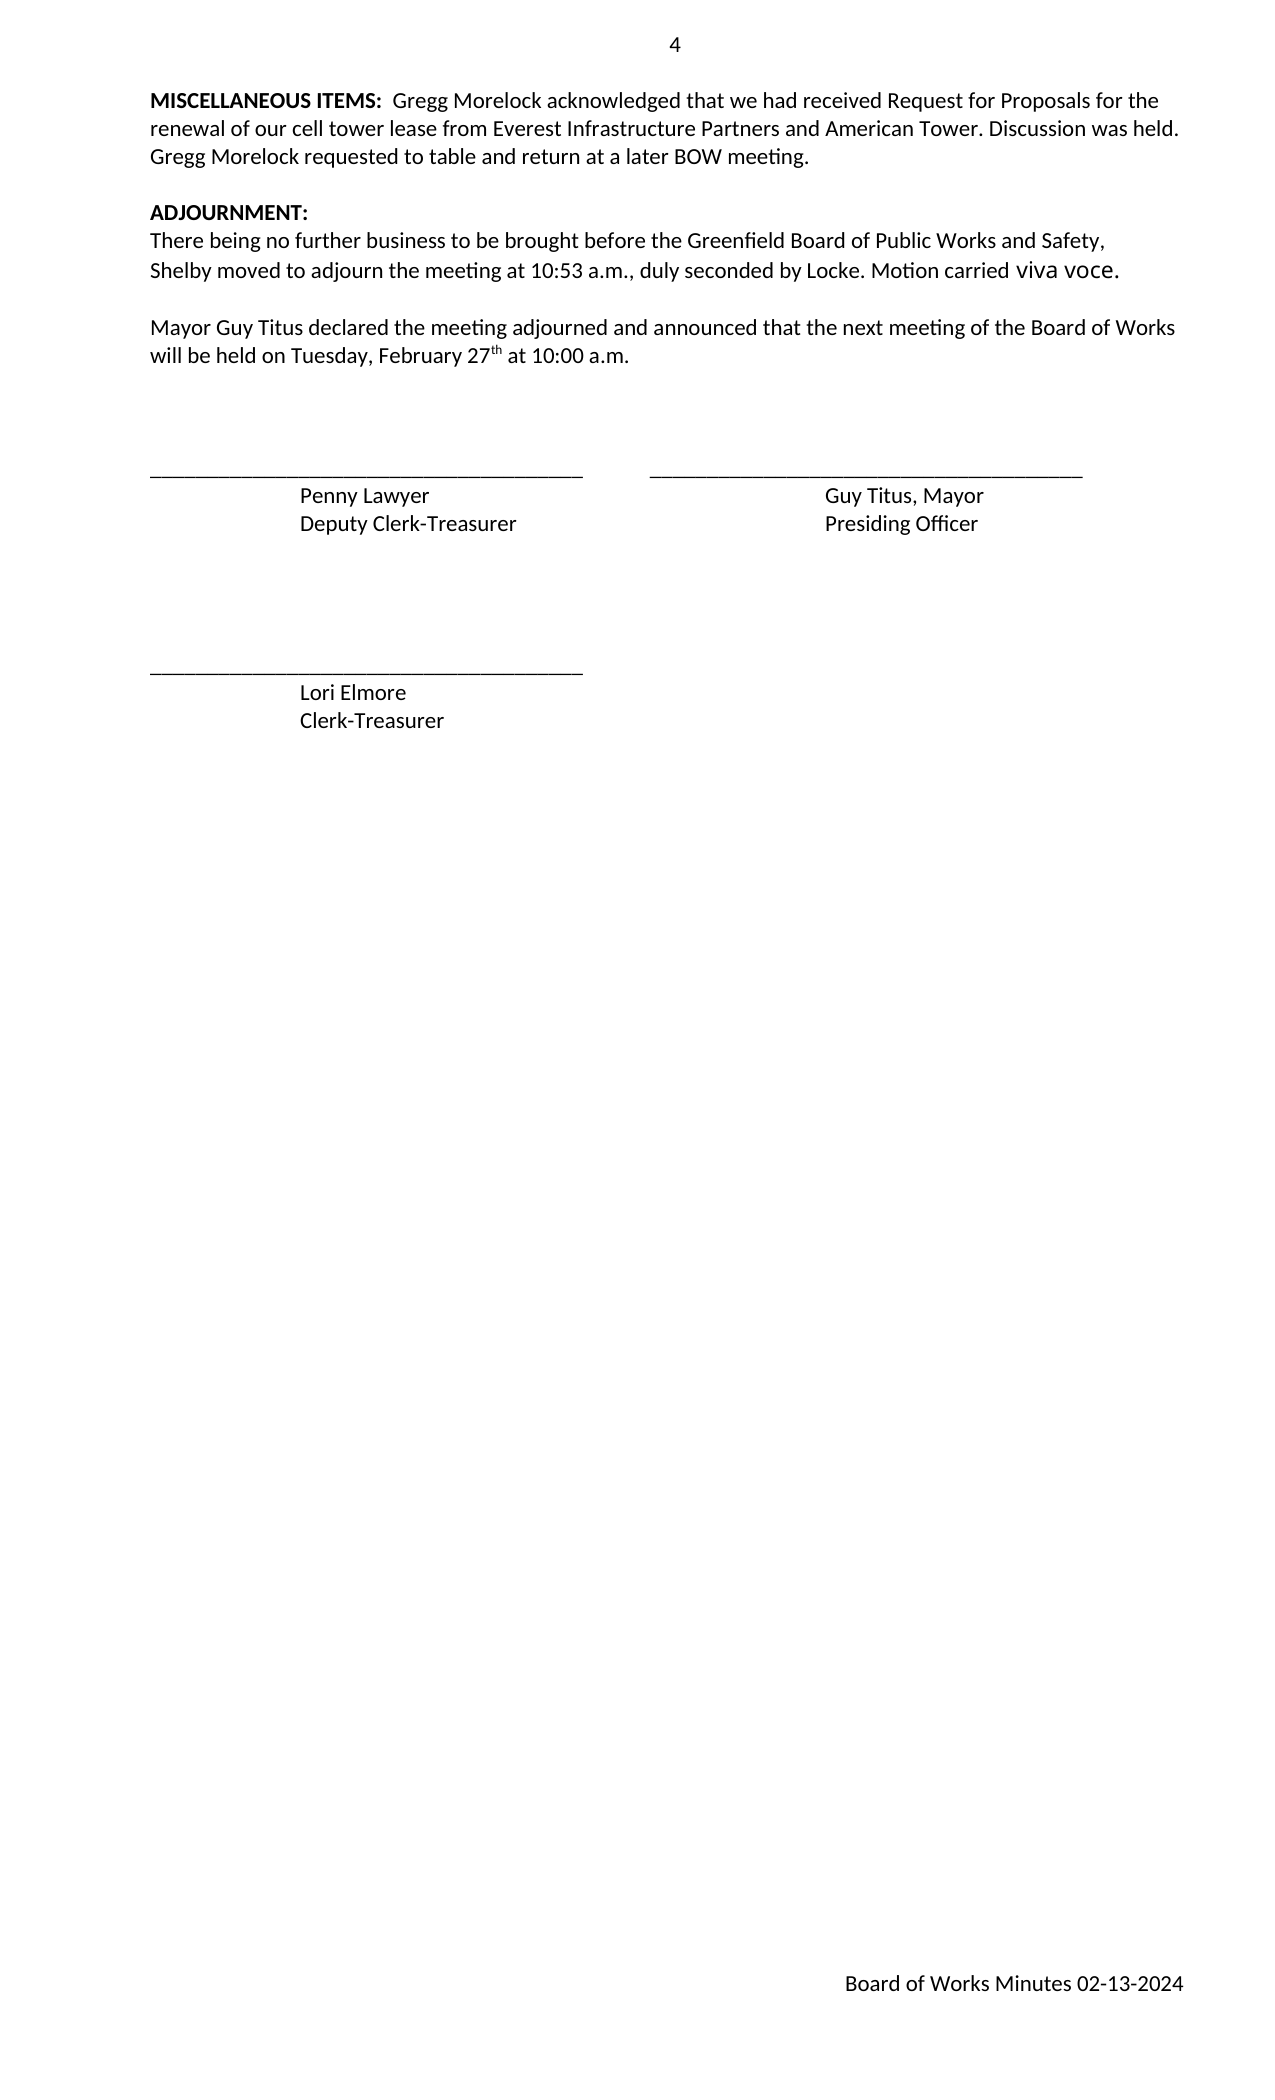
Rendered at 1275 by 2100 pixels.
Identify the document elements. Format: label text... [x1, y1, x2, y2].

text Penny Lawyer Guy Titus, Mayor [225, 482, 1200, 509]
text Lori Elmore [225, 678, 1200, 706]
text Mayor Guy Titus declared the meeting adjourned and announced that the next meeting of the Board of Works will be held on Tuesday, February 27th at 10:00 a.m. [150, 313, 1200, 369]
text ______________________________________ [150, 650, 1200, 678]
text ______________________________________ ______________________________________ [150, 453, 1200, 482]
text There being no further business to be brought before the Greenfield Board of Public Works and Safety, [150, 226, 1200, 254]
text ADJOURNMENT: [150, 198, 1200, 226]
text Clerk-Treasurer [225, 706, 1200, 734]
text Shelby moved to adjourn the meeting at 10:53 a.m., duly seconded by Locke. Motion carried viva voce. [150, 254, 1200, 285]
text Deputy Clerk-Treasurer Presiding Officer [225, 509, 1200, 538]
text MISCELLANEOUS ITEMS: Gregg Morelock acknowledged that we had received Request for Proposals for the renewal of our cell tower lease from Everest Infrastructure Partners and American Tower. Discussion was held. Gregg Morelock requested to table and return at a later BOW meeting. [150, 86, 1200, 170]
